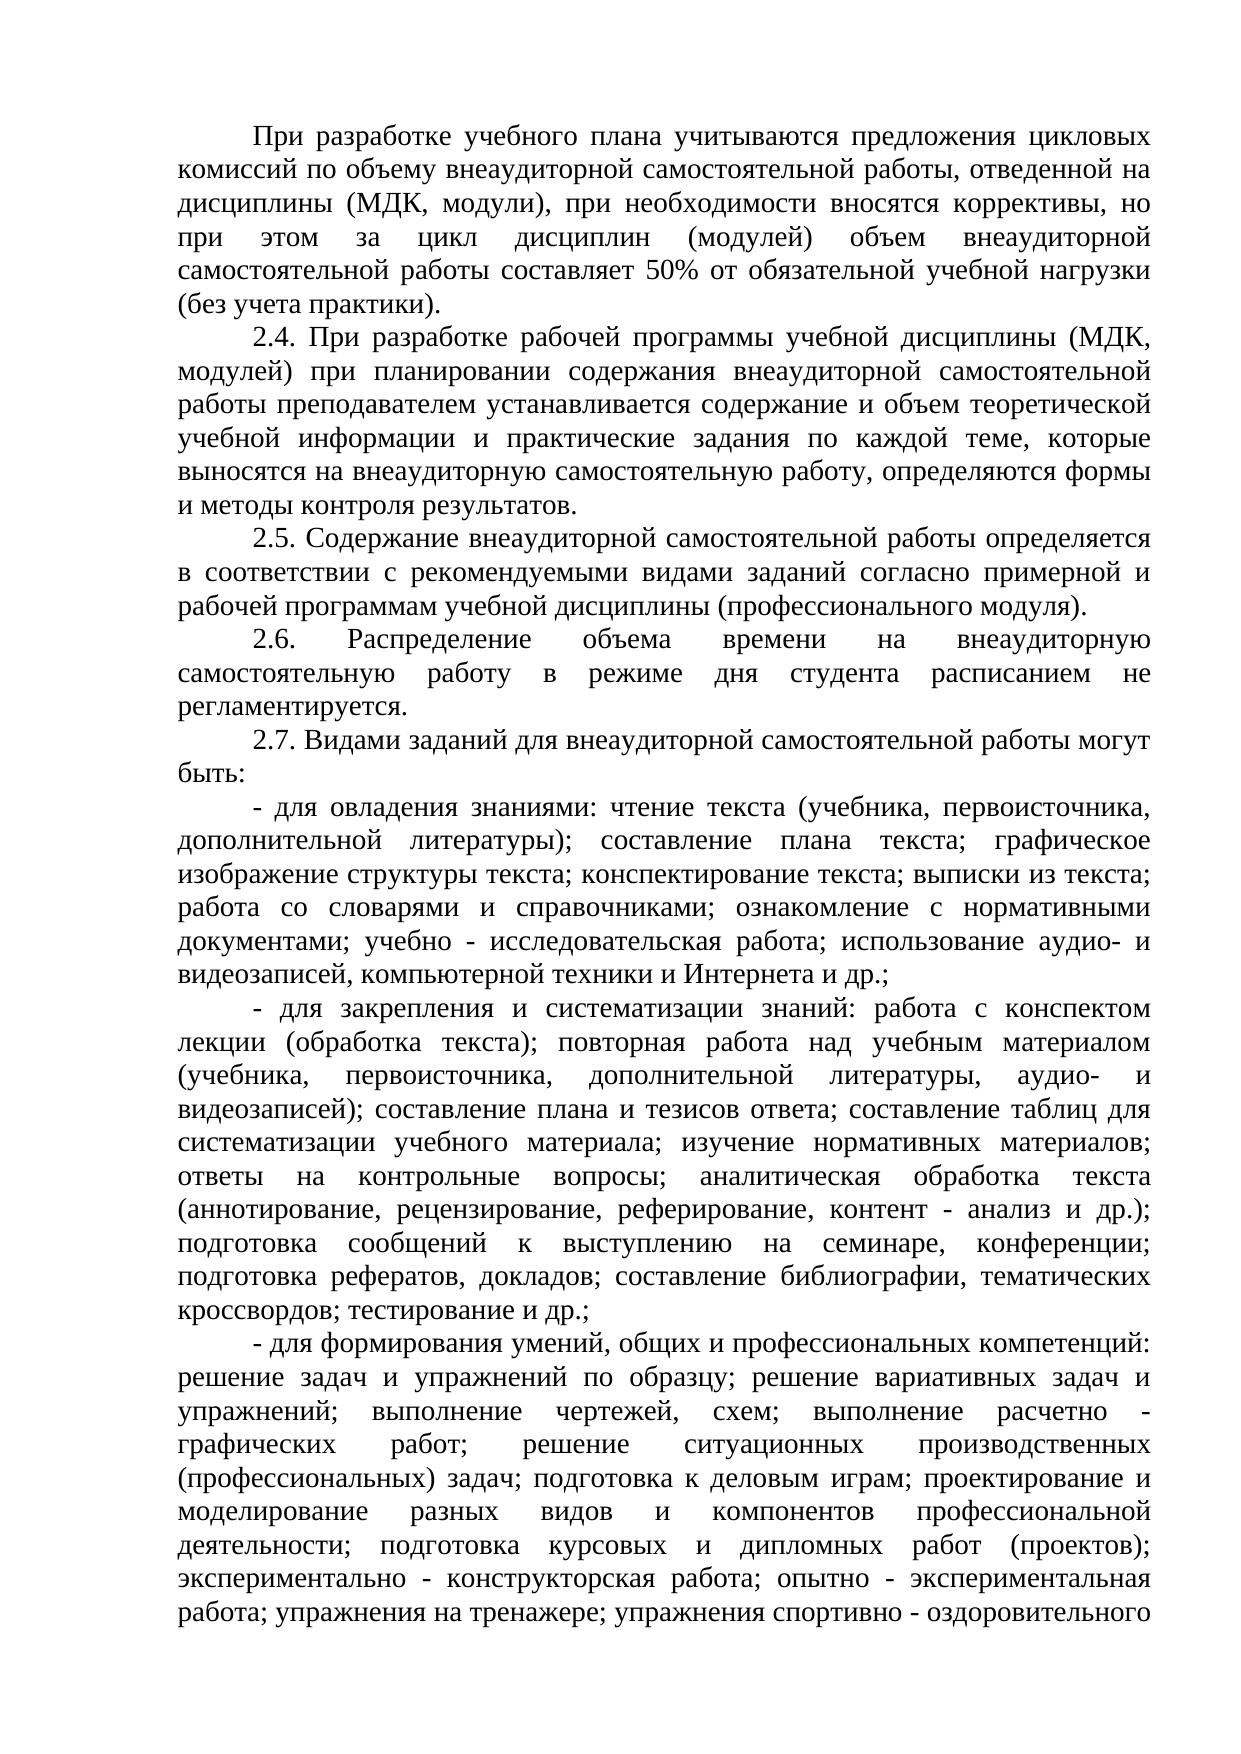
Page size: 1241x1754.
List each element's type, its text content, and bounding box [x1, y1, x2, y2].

text При разработке учебного плана учитываются предложения цикловых комиссий по объему внеаудиторной самостоятельной работы, отведенной на дисциплины (МДК, модули), при необходимости вносятся коррективы, но при этом за цикл дисциплин (модулей) объем внеаудиторной самостоятельной работы составляет 50% от обязательной учебной нагрузки (без учета практики). [177, 118, 1152, 319]
text 2.5. Содержание внеаудиторной самостоятельной работы определяется в соответствии с рекомендуемыми видами заданий согласно примерной и рабочей программам учебной дисциплины (профессионального модуля). [177, 521, 1152, 621]
text 2.4. При разработке рабочей программы учебной дисциплины (МДК, модулей) при планировании содержания внеаудиторной самостоятельной работы преподавателем устанавливается содержание и объем теоретической учебной информации и практические задания по каждой теме, которые выносятся на внеаудиторную самостоятельную работу, определяются формы и методы контроля результатов. [177, 319, 1152, 521]
text - для закрепления и систематизации знаний: работа с конспектом лекции (обработка текста); повторная работа над учебным материалом (учебника, первоисточника, дополнительной литературы, аудио- и видеозаписей); составление плана и тезисов ответа; составление таблиц для систематизации учебного материала; изучение нормативных материалов; ответы на контрольные вопросы; аналитическая обработка текста (аннотирование, рецензирование, реферирование, контент - анализ и др.); подготовка сообщений к выступлению на семинаре, конференции; подготовка рефератов, докладов; составление библиографии, тематических кроссвордов; тестирование и др.; [177, 990, 1152, 1326]
text - для овладения знаниями: чтение текста (учебника, первоисточника, дополнительной литературы); составление плана текста; графическое изображение структуры текста; конспектирование текста; выписки из текста; работа со словарями и справочниками; ознакомление с нормативными документами; учебно - исследовательская работа; использование аудио- и видеозаписей, компьютерной техники и Интернета и др.; [177, 789, 1152, 990]
text 2.7. Видами заданий для внеаудиторной самостоятельной работы могут быть: [177, 722, 1152, 789]
text 2.6. Распределение объема времени на внеаудиторную самостоятельную работу в режиме дня студента расписанием не регламентируется. [177, 621, 1152, 722]
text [177, 1326, 1152, 1627]
